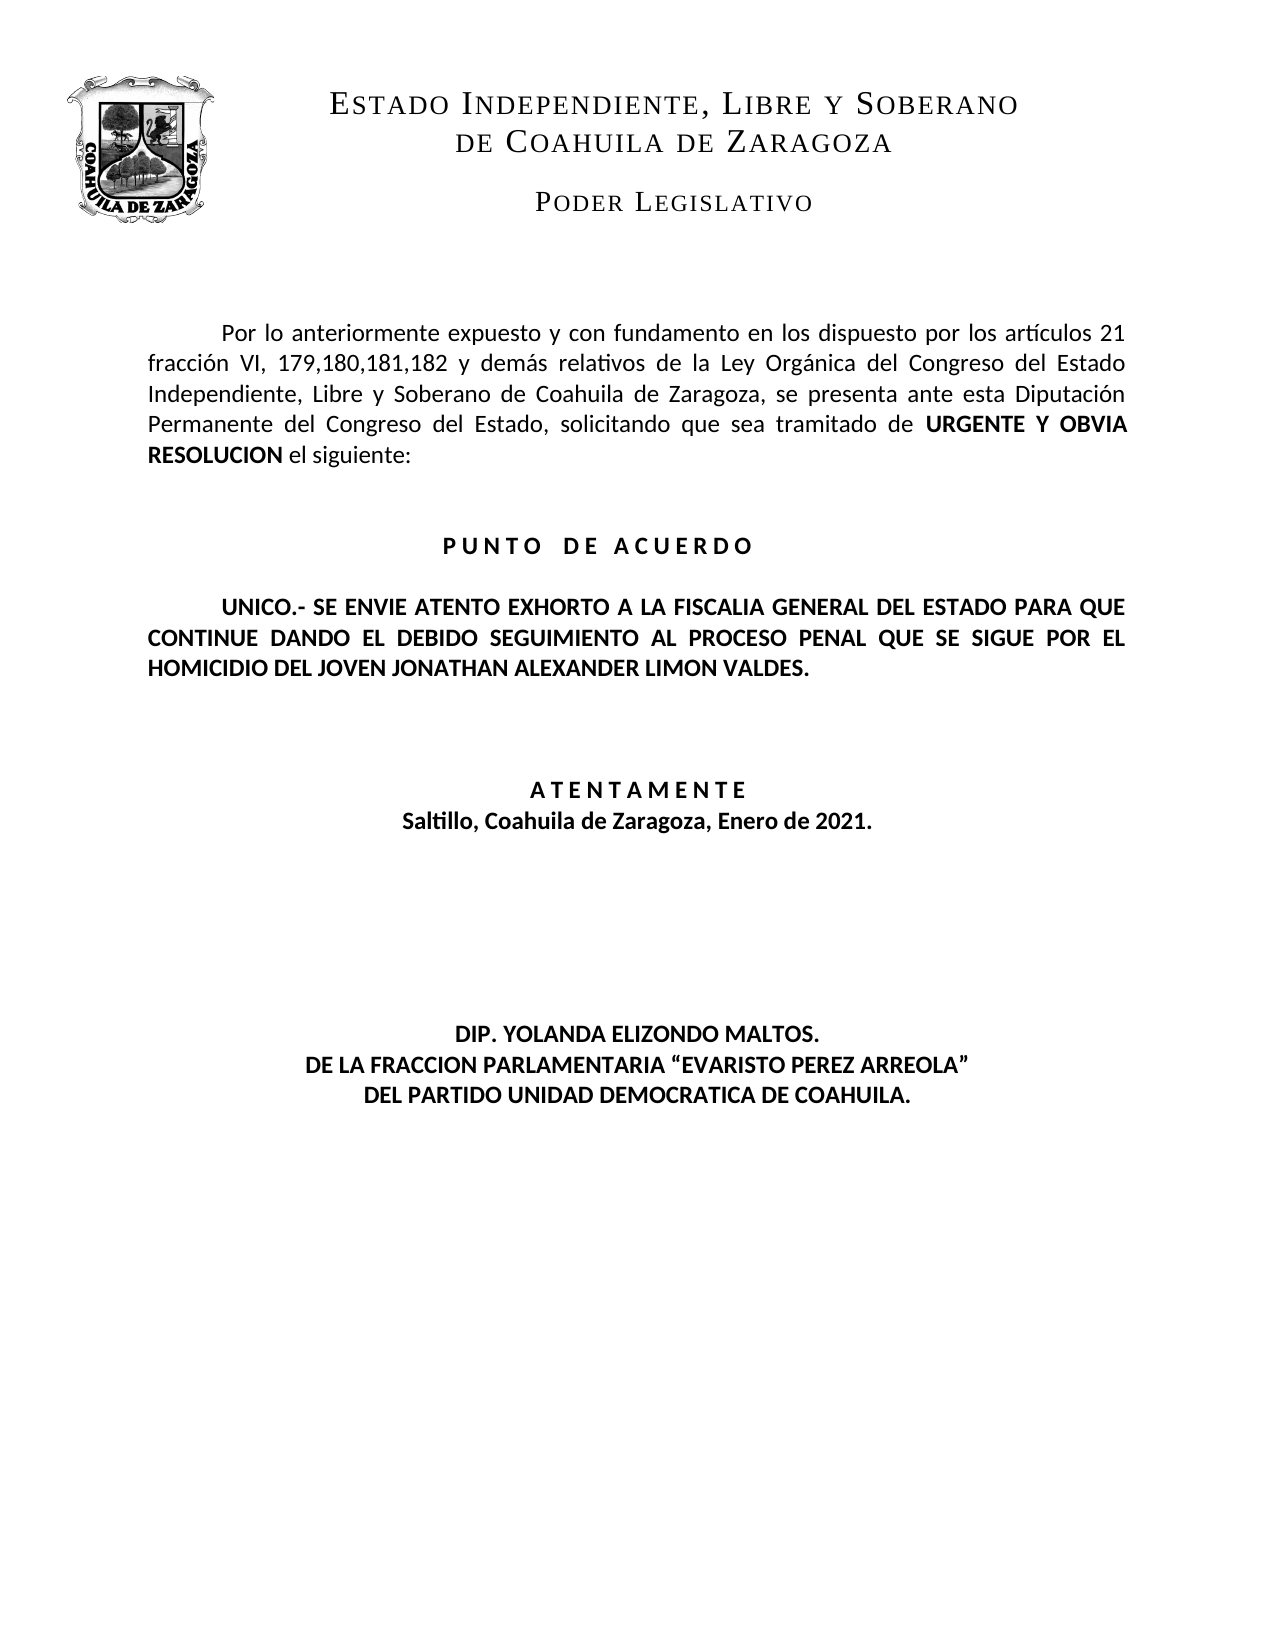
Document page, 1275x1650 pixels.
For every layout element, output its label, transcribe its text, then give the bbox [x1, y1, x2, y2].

text Saltillo, Coahuila de Zaragoza, Enero de 2021. [148, 805, 1127, 836]
text DIP. YOLANDA ELIZONDO MALTOS. [148, 1019, 1127, 1049]
text UNICO.- SE ENVIE ATENTO EXHORTO A LA FISCALIA GENERAL DEL ESTADO PARA QUE CONTINUE DANDO EL DEBIDO SEGUIMIENTO AL PROCESO PENAL QUE SE SIGUE POR EL HOMICIDIO DEL JOVEN JONATHAN ALEXANDER LIMON VALDES. [148, 591, 1127, 683]
picture [66, 76, 215, 223]
text P U N T O D E A C U E R D O [369, 530, 1127, 561]
text A T E N T A M E N T E [148, 774, 1127, 805]
text DE LA FRACCION PARLAMENTARIA “EVARISTO PEREZ ARREOLA” [148, 1049, 1127, 1080]
text DEL PARTIDO UNIDAD DEMOCRATICA DE COAHUILA. [148, 1080, 1127, 1110]
text Por lo anteriormente expuesto y con fundamento en los dispuesto por los artículos 21 fracción VI, 179,180,181,182 y demás relativos de la Ley Orgánica del Congreso del Estado Independiente, Libre y Soberano de Coahuila de Zaragoza, se presenta ante esta Diputación Permanente del Congreso del Estado, solicitando que sea tramitado de URGENTE Y OBVIA RESOLUCION el siguiente: [148, 317, 1127, 469]
